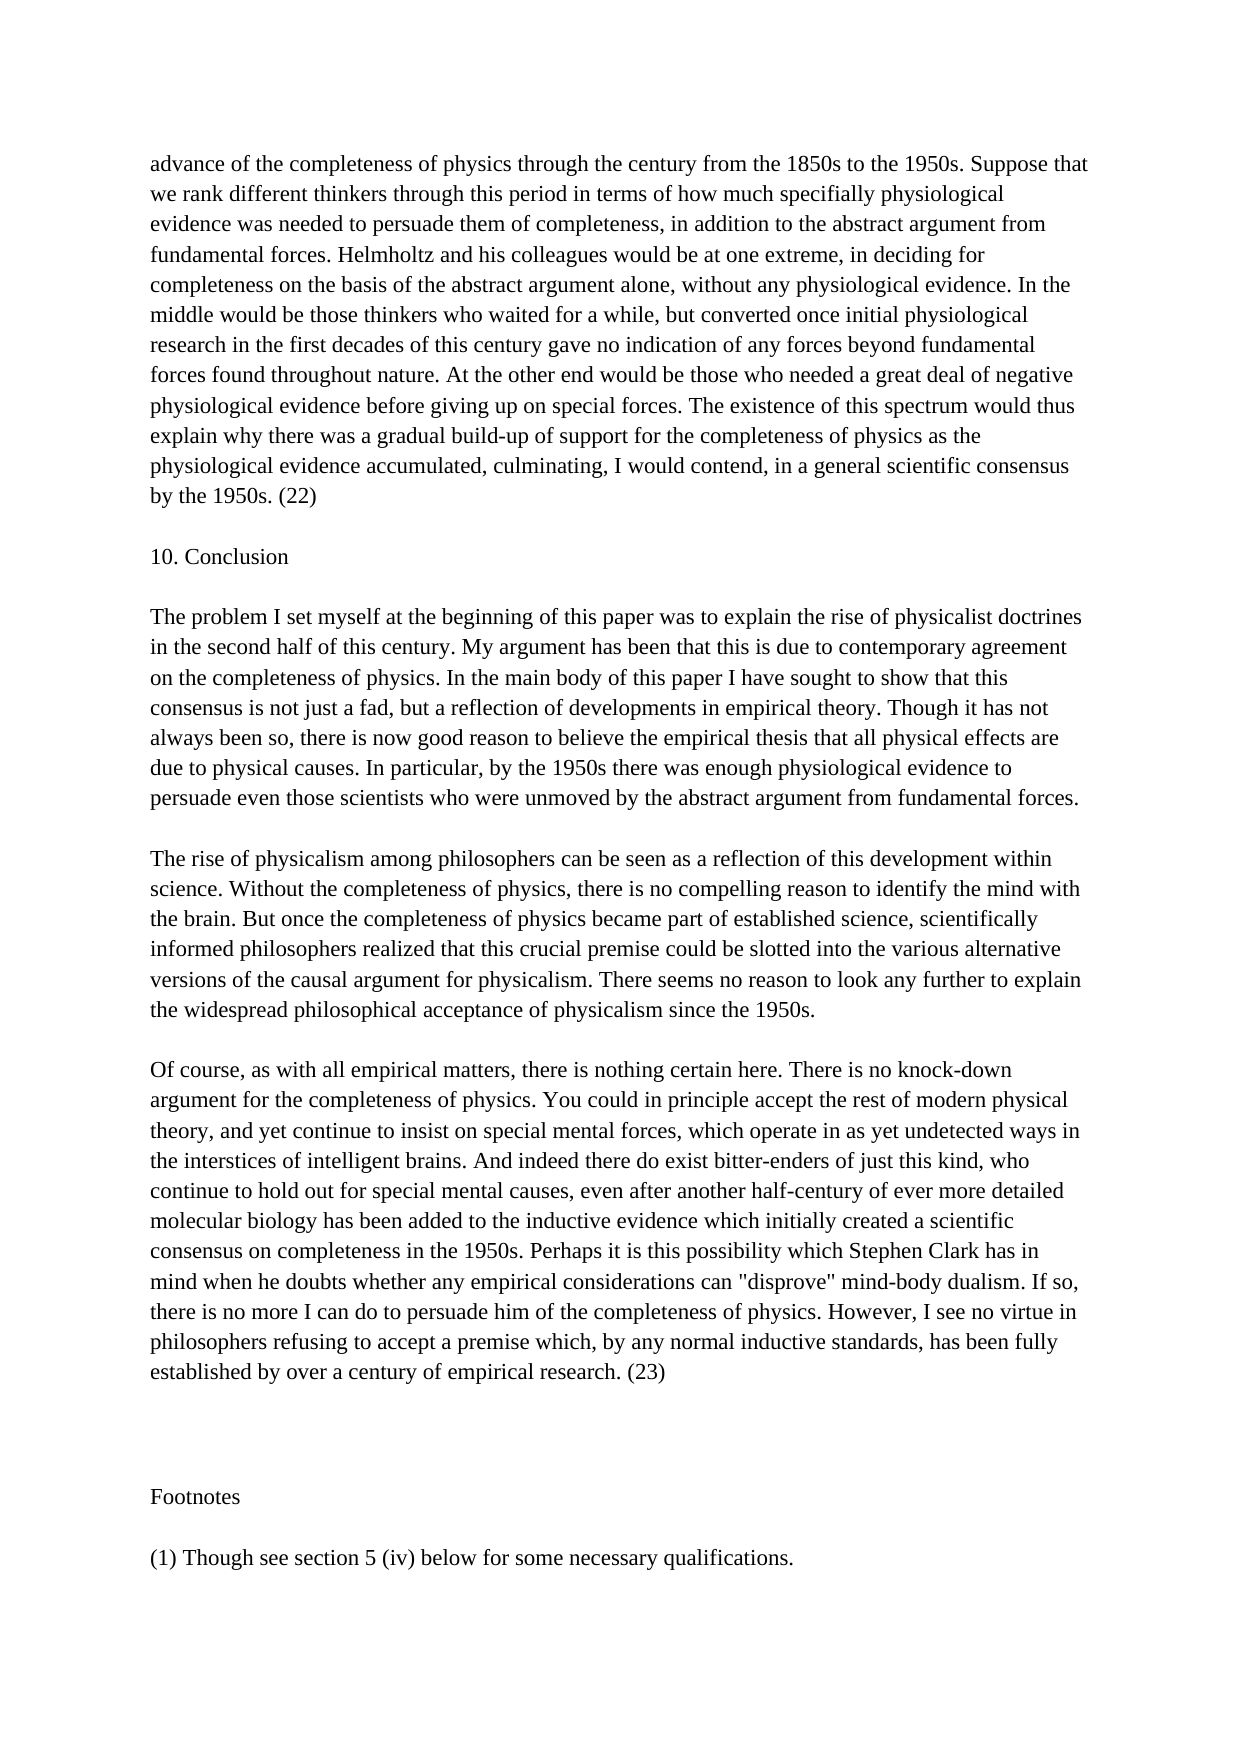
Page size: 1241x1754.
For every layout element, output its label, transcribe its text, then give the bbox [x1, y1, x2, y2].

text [150, 150, 1090, 509]
text Of course, as with all empirical matters, there is nothing certain here. There is no knock-down argument for the completeness of physics. You could in principle accept the rest of modern physical theory, and yet continue to insist on special mental forces, which operate in as yet undetected ways in the interstices of intelligent brains. And indeed there do exist bitter-enders of just this kind, who continue to hold out for special mental causes, even after another half-century of ever more detailed molecular biology has been added to the inductive evidence which initially created a scientific consensus on completeness in the 1950s. Perhaps it is this possibility which Stephen Clark has in mind when he doubts whether any empirical considerations can "disprove" mind-body dualism. If so, there is no more I can do to persuade him of the completeness of physics. However, I see no virtue in philosophers refusing to accept a premise which, by any normal inductive standards, has been fully established by over a century of empirical research. (23) [150, 1056, 1090, 1385]
text 10. Conclusion [150, 543, 1090, 569]
text The rise of physicalism among philosophers can be seen as a reflection of this development within science. Without the completeness of physics, there is no compelling reason to identify the mind with the brain. But once the completeness of physics became part of established science, scientifically informed philosophers realized that this crucial premise could be slotted into the various alternative versions of the causal argument for physicalism. There seems no reason to look any further to explain the widespread philosophical acceptance of physicalism since the 1950s. [150, 845, 1090, 1022]
text (1) Though see section 5 (iv) below for some necessary qualifications. [150, 1543, 1090, 1570]
text Footnotes [150, 1483, 1090, 1509]
text The problem I set myself at the beginning of this paper was to explain the rise of physicalist doctrines in the second half of this century. My argument has been that this is due to contemporary agreement on the completeness of physics. In the main body of this paper I have sought to show that this consensus is not just a fad, but a reflection of developments in empirical theory. Though it has not always been so, there is now good reason to believe the empirical thesis that all physical effects are due to physical causes. In particular, by the 1950s there was enough physiological evidence to persuade even those scientists who were unmoved by the abstract argument from fundamental forces. [150, 603, 1090, 811]
